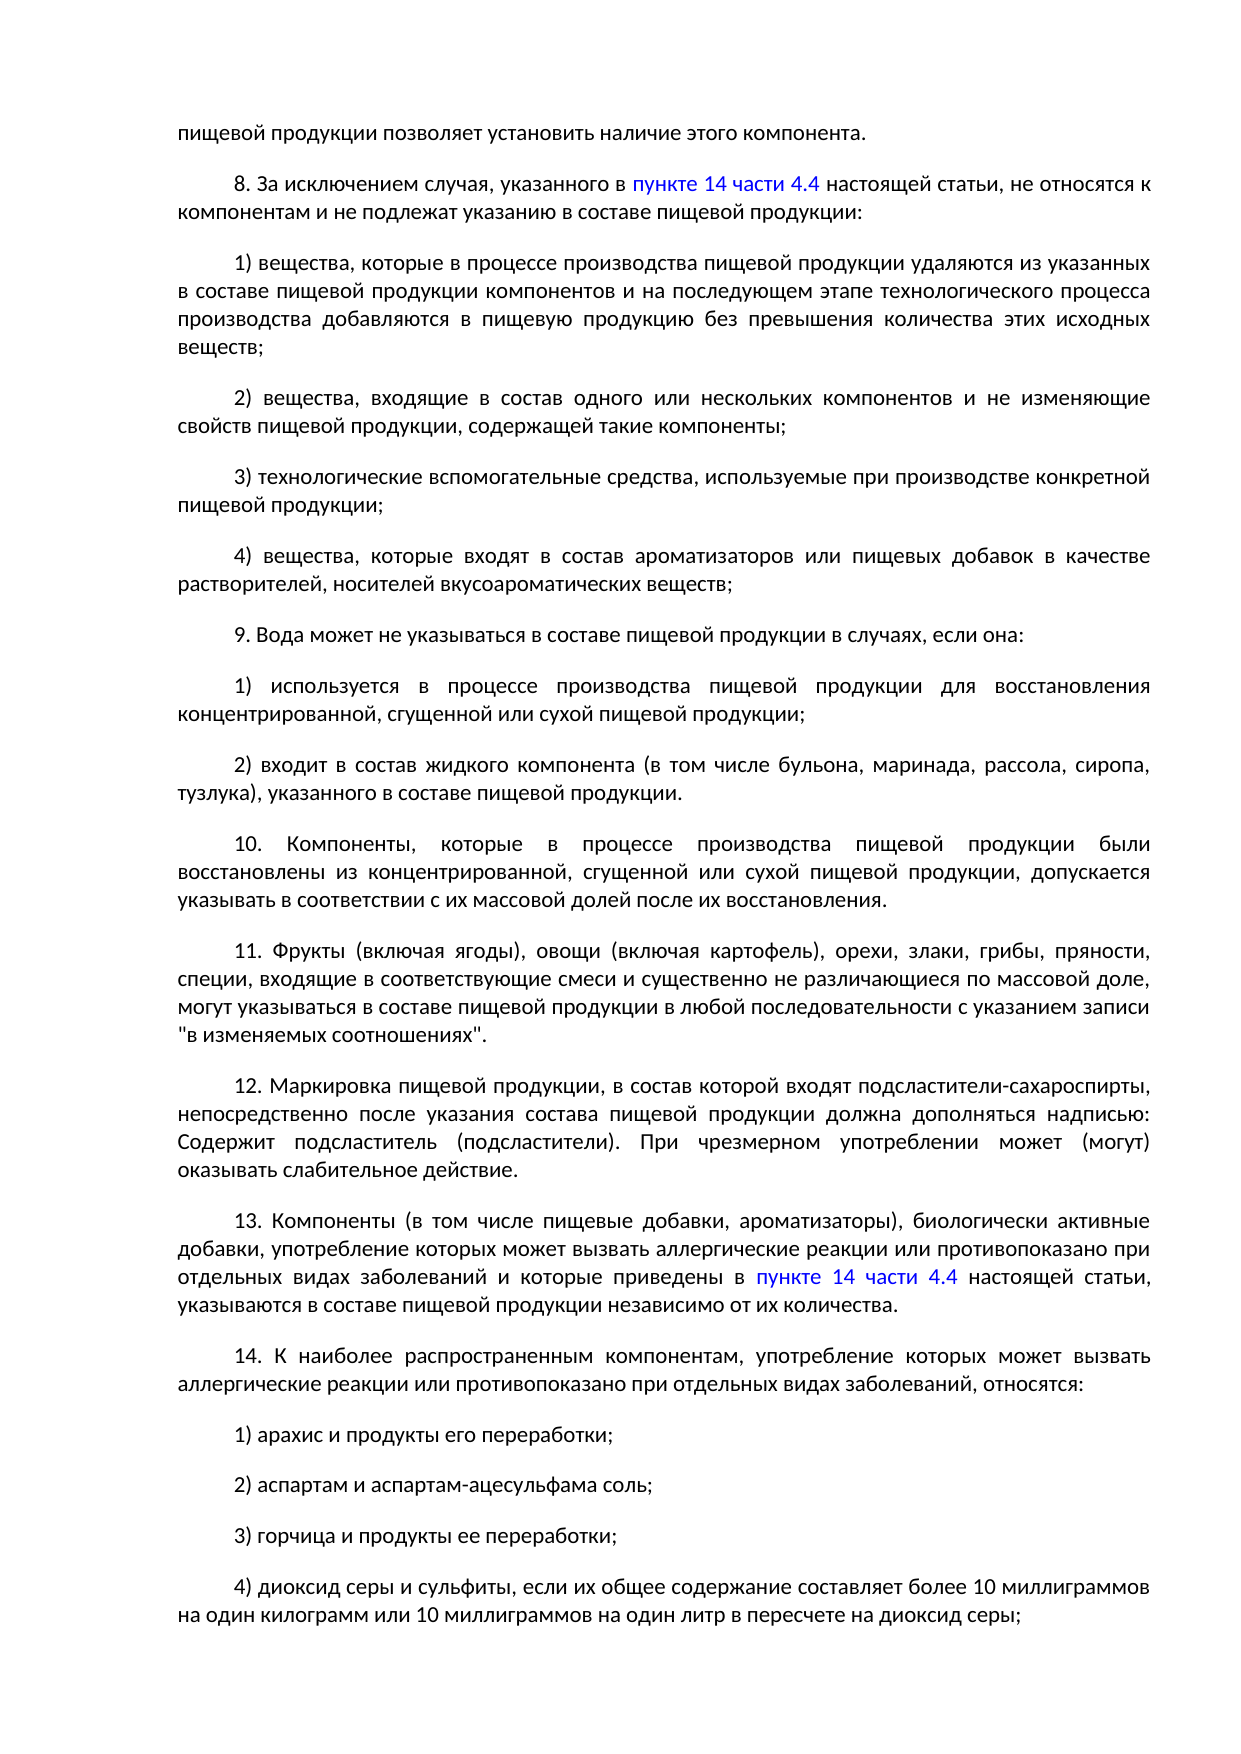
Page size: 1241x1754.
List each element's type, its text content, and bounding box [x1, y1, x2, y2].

text 14. К наиболее распространенным компонентам, употребление которых может вызвать аллергические реакции или противопоказано при отдельных видах заболеваний, относятся: [177, 1341, 1152, 1397]
text 4) вещества, которые входят в состав ароматизаторов или пищевых добавок в качестве растворителей, носителей вкусоароматических веществ; [177, 541, 1152, 597]
text 11. Фрукты (включая ягоды), овощи (включая картофель), орехи, злаки, грибы, пряности, специи, входящие в соответствующие смеси и существенно не различающиеся по массовой доле, могут указываться в составе пищевой продукции в любой последовательности с указанием записи "в изменяемых соотношениях". [177, 936, 1152, 1048]
text 2) входит в состав жидкого компонента (в том числе бульона, маринада, рассола, сиропа, тузлука), указанного в составе пищевой продукции. [177, 750, 1152, 806]
text 4) диоксид серы и сульфиты, если их общее содержание составляет более 10 миллиграммов на один килограмм или 10 миллиграммов на один литр в пересчете на диоксид серы; [177, 1572, 1152, 1628]
text 3) горчица и продукты ее переработки; [177, 1522, 1152, 1549]
text 12. Маркировка пищевой продукции, в состав которой входят подсластители-сахароспирты, непосредственно после указания состава пищевой продукции должна дополняться надписью: Содержит подсластитель (подсластители). При чрезмерном употреблении может (могут) оказывать слабительное действие. [177, 1071, 1152, 1183]
text 13. Компоненты (в том числе пищевые добавки, ароматизаторы), биологически активные добавки, употребление которых может вызвать аллергические реакции или противопоказано при отдельных видах заболеваний и которые приведены в пункте 14 части 4.4 настоящей статьи, указываются в составе пищевой продукции независимо от их количества. [177, 1206, 1152, 1318]
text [177, 118, 1152, 146]
text 1) вещества, которые в процессе производства пищевой продукции удаляются из указанных в составе пищевой продукции компонентов и на последующем этапе технологического процесса производства добавляются в пищевую продукцию без превышения количества этих исходных веществ; [177, 248, 1152, 360]
text 1) используется в процессе производства пищевой продукции для восстановления концентрированной, сгущенной или сухой пищевой продукции; [177, 671, 1152, 727]
text 9. Вода может не указываться в составе пищевой продукции в случаях, если она: [177, 620, 1152, 648]
text 1) арахис и продукты его переработки; [177, 1420, 1152, 1448]
text 3) технологические вспомогательные средства, используемые при производстве конкретной пищевой продукции; [177, 462, 1152, 518]
text 2) аспартам и аспартам-ацесульфама соль; [177, 1471, 1152, 1499]
text 2) вещества, входящие в состав одного или нескольких компонентов и не изменяющие свойств пищевой продукции, содержащей такие компоненты; [177, 383, 1152, 439]
text 8. За исключением случая, указанного в пункте 14 части 4.4 настоящей статьи, не относятся к компонентам и не подлежат указанию в составе пищевой продукции: [177, 169, 1152, 225]
text 10. Компоненты, которые в процессе производства пищевой продукции были восстановлены из концентрированной, сгущенной или сухой пищевой продукции, допускается указывать в соответствии с их массовой долей после их восстановления. [177, 829, 1152, 913]
